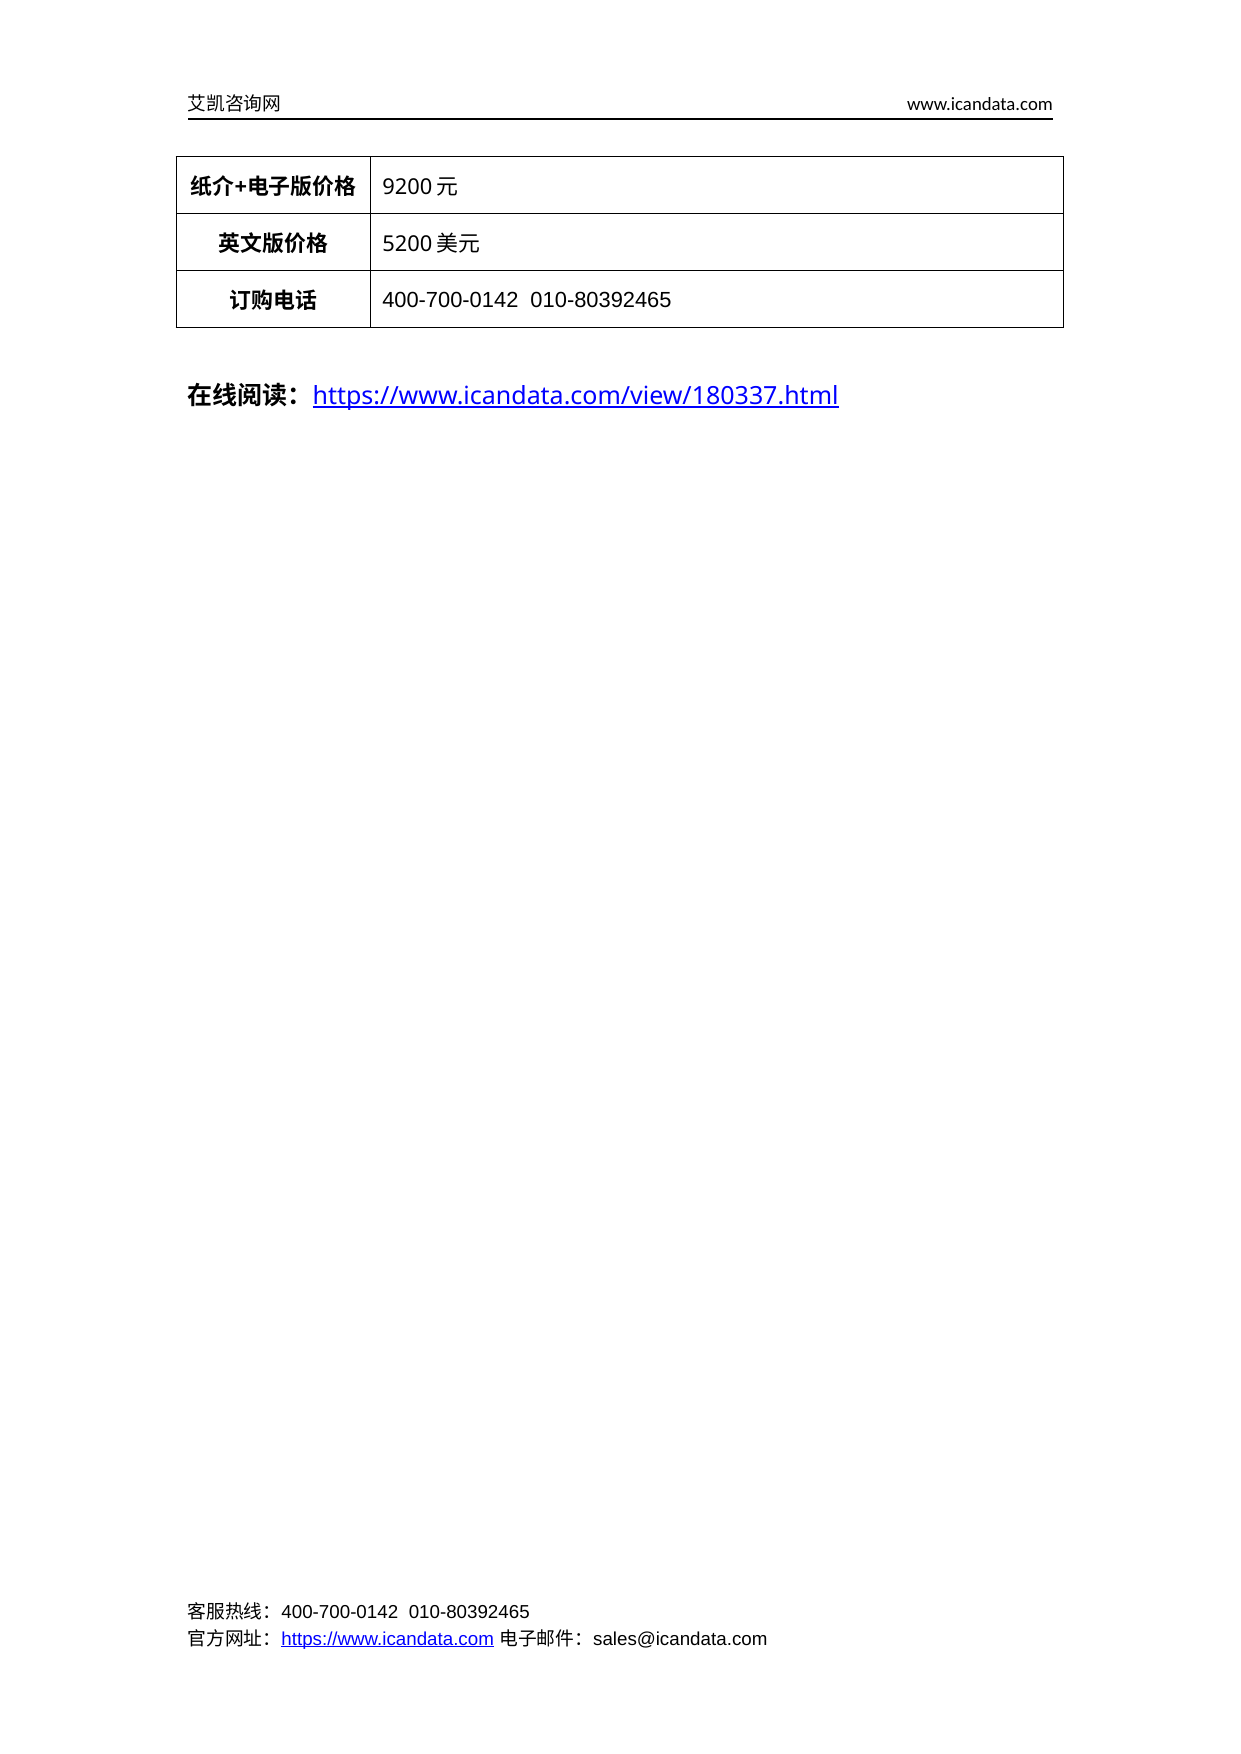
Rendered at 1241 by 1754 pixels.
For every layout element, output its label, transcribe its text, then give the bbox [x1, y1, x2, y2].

table_cell 纸介+电子版价格 [177, 157, 370, 213]
table_cell 英文版价格 [177, 214, 370, 270]
table_cell 9200元 [371, 157, 1063, 213]
text 在线阅读：https://www.icandata.com/view/180337.html [187, 361, 1053, 426]
table_cell 400-700-0142 010-80392465 [371, 271, 1063, 327]
table_cell 订购电话 [177, 271, 370, 327]
table_cell 5200美元 [371, 214, 1063, 270]
